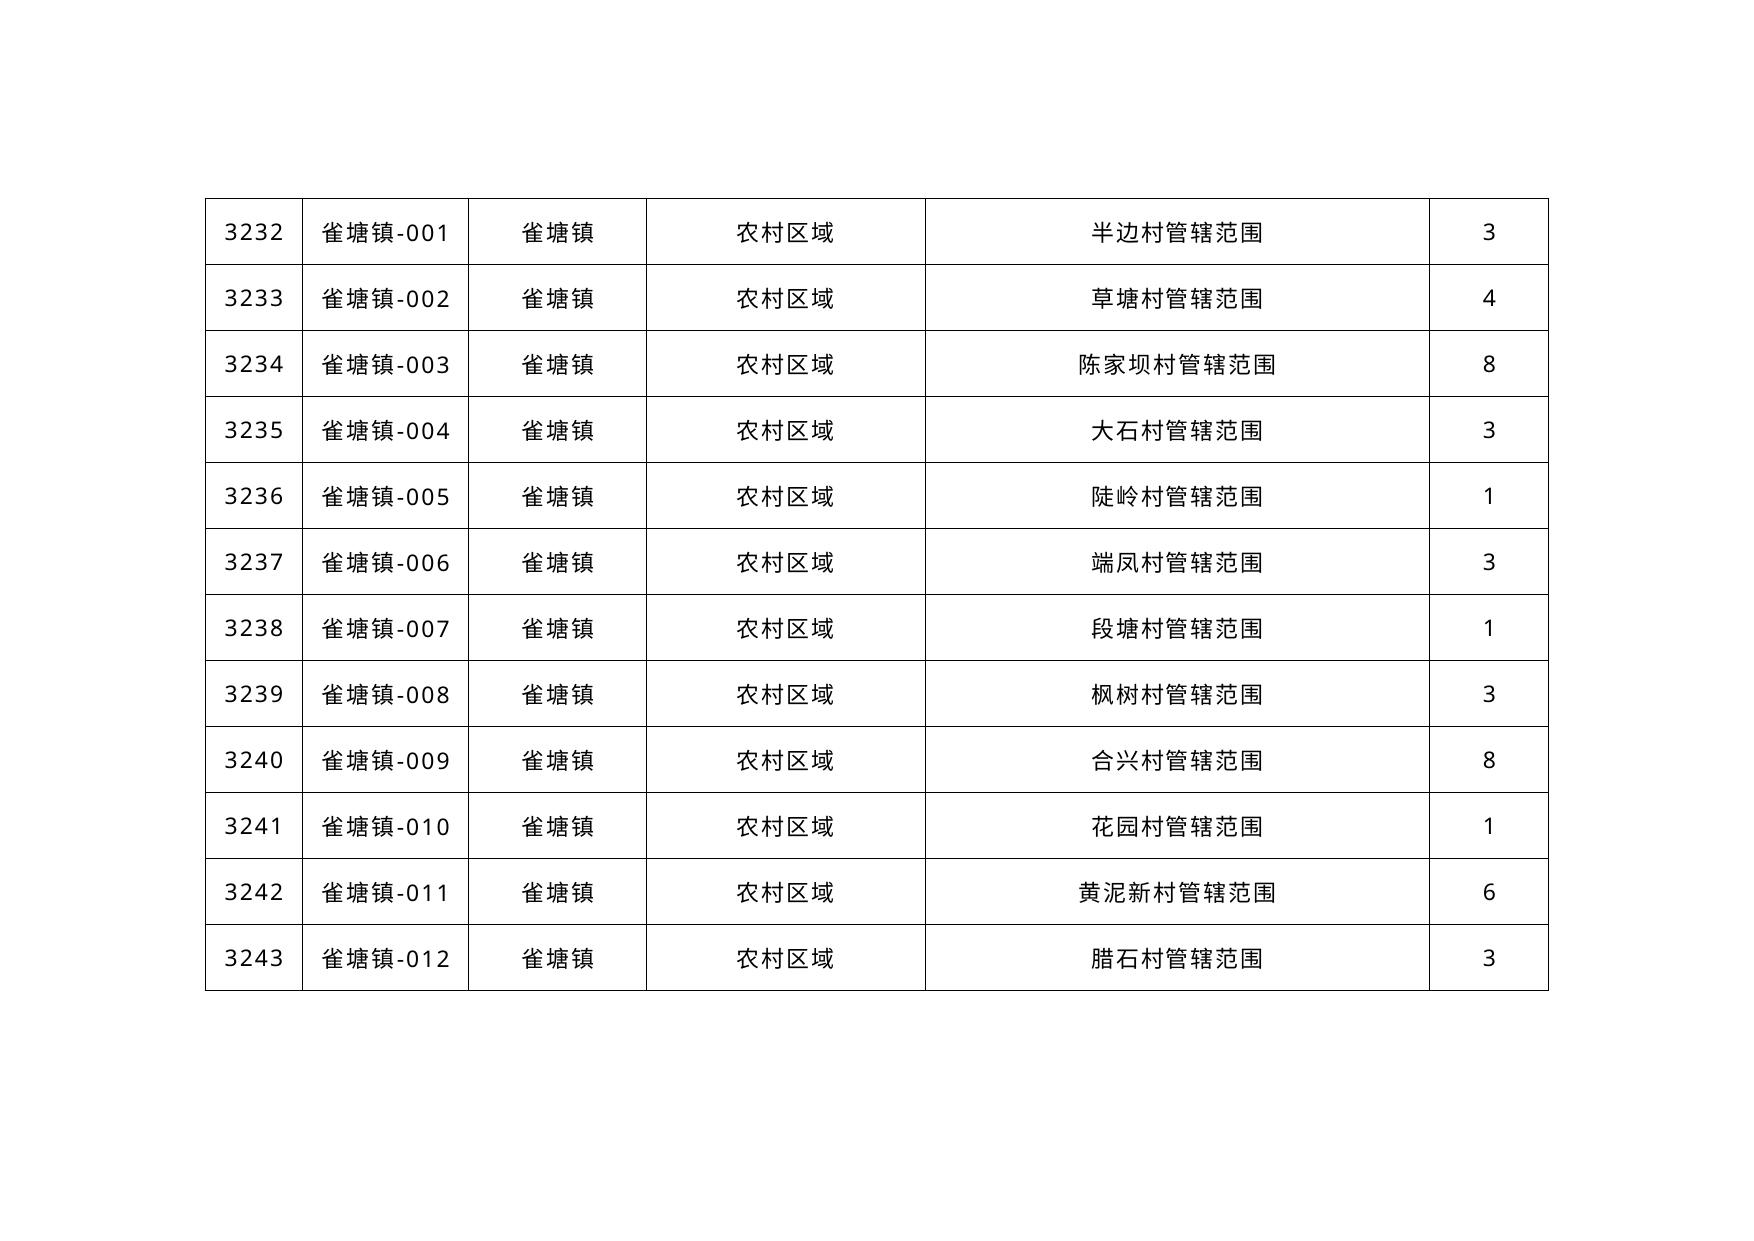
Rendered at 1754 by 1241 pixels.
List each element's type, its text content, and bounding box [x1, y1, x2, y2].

table_cell 雀塘镇-001 [303, 199, 468, 264]
table_cell 黄泥新村管辖范围 [926, 859, 1429, 924]
table_cell 3234 [206, 331, 302, 396]
table_cell 农村区域 [647, 397, 925, 462]
table_cell 腊石村管辖范围 [926, 925, 1429, 990]
table_cell 雀塘镇-004 [303, 397, 468, 462]
table_cell 农村区域 [647, 661, 925, 726]
table_cell 农村区域 [647, 463, 925, 528]
table_cell 3242 [206, 859, 302, 924]
table_cell 雀塘镇-002 [303, 265, 468, 330]
table_cell 雀塘镇-007 [303, 595, 468, 660]
table_cell 3243 [206, 925, 302, 990]
table_cell 1 [1430, 793, 1548, 858]
table_cell 雀塘镇 [469, 859, 646, 924]
table_cell 雀塘镇-011 [303, 859, 468, 924]
table_cell 大石村管辖范围 [926, 397, 1429, 462]
table_cell 3235 [206, 397, 302, 462]
table_cell 4 [1430, 265, 1548, 330]
table_cell 8 [1430, 727, 1548, 792]
table_cell 农村区域 [647, 331, 925, 396]
table_cell 雀塘镇-009 [303, 727, 468, 792]
table_cell 3232 [206, 199, 302, 264]
table_cell 3 [1430, 925, 1548, 990]
table_cell 农村区域 [647, 793, 925, 858]
table_cell 农村区域 [647, 595, 925, 660]
table_cell 雀塘镇-012 [303, 925, 468, 990]
table_cell 雀塘镇 [469, 331, 646, 396]
table_cell 雀塘镇-010 [303, 793, 468, 858]
table_cell 雀塘镇 [469, 397, 646, 462]
table_cell 农村区域 [647, 925, 925, 990]
table_cell 3236 [206, 463, 302, 528]
table_cell 雀塘镇 [469, 661, 646, 726]
table_cell 农村区域 [647, 859, 925, 924]
table_cell 3237 [206, 529, 302, 594]
table_cell 8 [1430, 331, 1548, 396]
table_cell 雀塘镇 [469, 793, 646, 858]
table_cell 6 [1430, 859, 1548, 924]
table_cell 雀塘镇 [469, 529, 646, 594]
table_cell 陡岭村管辖范围 [926, 463, 1429, 528]
table_cell 1 [1430, 463, 1548, 528]
table_cell 3233 [206, 265, 302, 330]
table_cell 农村区域 [647, 727, 925, 792]
table_cell 3238 [206, 595, 302, 660]
table_cell 雀塘镇-008 [303, 661, 468, 726]
table_cell 端凤村管辖范围 [926, 529, 1429, 594]
table_cell 雀塘镇 [469, 199, 646, 264]
table_cell 枫树村管辖范围 [926, 661, 1429, 726]
table_cell 雀塘镇 [469, 595, 646, 660]
table_cell 花园村管辖范围 [926, 793, 1429, 858]
table_cell 3 [1430, 661, 1548, 726]
table_cell 雀塘镇 [469, 727, 646, 792]
table_cell 3239 [206, 661, 302, 726]
table_cell 3 [1430, 199, 1548, 264]
table_cell 雀塘镇-005 [303, 463, 468, 528]
table_cell 3 [1430, 397, 1548, 462]
table_cell 草塘村管辖范围 [926, 265, 1429, 330]
table_cell 陈家坝村管辖范围 [926, 331, 1429, 396]
table_cell 1 [1430, 595, 1548, 660]
table_cell 合兴村管辖范围 [926, 727, 1429, 792]
table_cell 雀塘镇 [469, 925, 646, 990]
table_cell 雀塘镇-003 [303, 331, 468, 396]
table_cell 雀塘镇 [469, 463, 646, 528]
table_cell 农村区域 [647, 265, 925, 330]
table_cell 半边村管辖范围 [926, 199, 1429, 264]
table_cell 雀塘镇 [469, 265, 646, 330]
table_cell 农村区域 [647, 199, 925, 264]
table_cell 3240 [206, 727, 302, 792]
table_cell 雀塘镇-006 [303, 529, 468, 594]
table_cell 段塘村管辖范围 [926, 595, 1429, 660]
table_cell 3241 [206, 793, 302, 858]
table_cell 农村区域 [647, 529, 925, 594]
table_cell 3 [1430, 529, 1548, 594]
